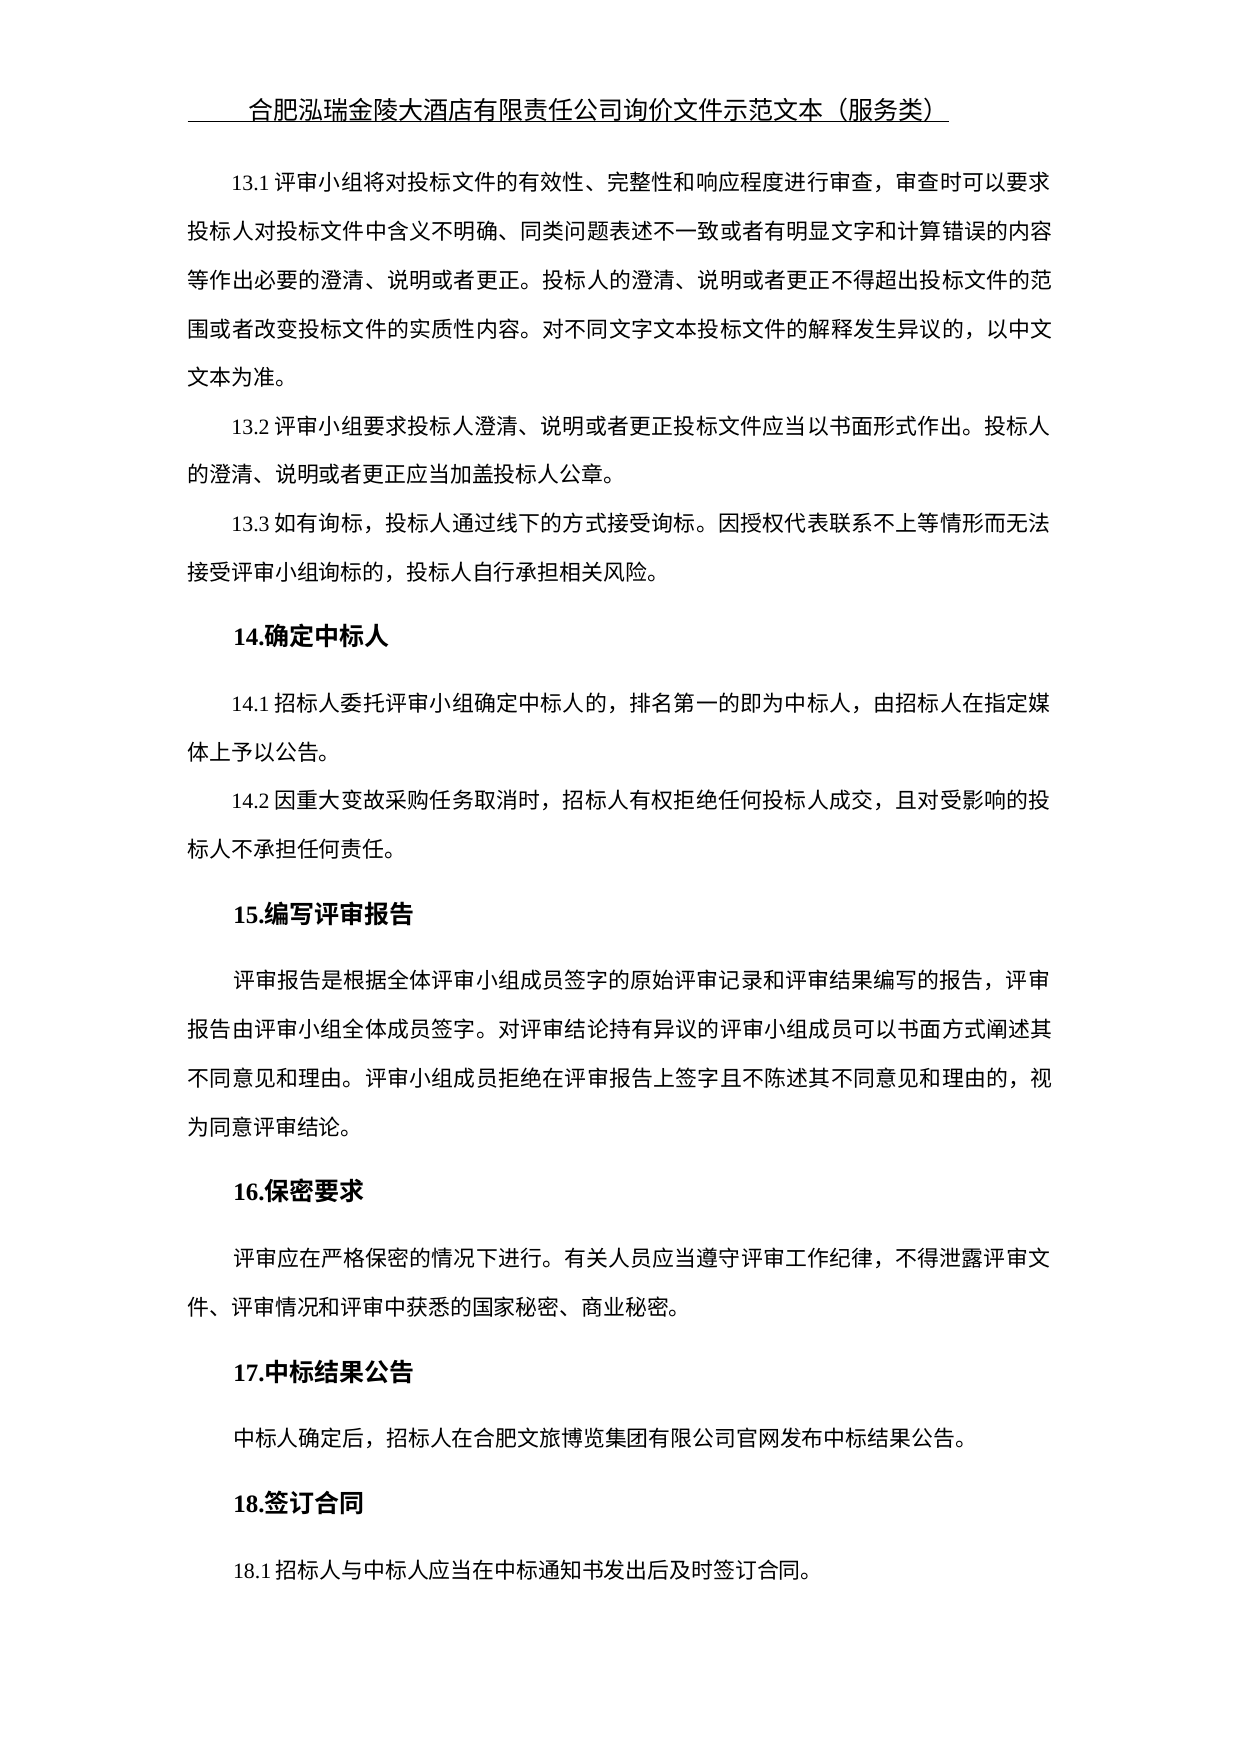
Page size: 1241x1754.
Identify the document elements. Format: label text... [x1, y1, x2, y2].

text 18.1招标人与中标人应当在中标通知书发出后及时签订合同。 [187, 1552, 1053, 1585]
text 18.签订合同 [187, 1469, 1053, 1534]
text 评审应在严格保密的情况下进行。有关人员应当遵守评审工作纪律，不得泄露评审文件、评审情况和评审中获悉的国家秘密、商业秘密。 [187, 1241, 1053, 1322]
text 16.保密要求 [187, 1157, 1053, 1222]
text 评审报告是根据全体评审小组成员签字的原始评审记录和评审结果编写的报告，评审报告由评审小组全体成员签字。对评审结论持有异议的评审小组成员可以书面方式阐述其不同意见和理由。评审小组成员拒绝在评审报告上签字且不陈述其不同意见和理由的，视为同意评审结论。 [187, 963, 1053, 1142]
text 13.3如有询标，投标人通过线下的方式接受询标。因授权代表联系不上等情形而无法接受评审小组询标的，投标人自行承担相关风险。 [187, 505, 1053, 587]
text 13.1评审小组将对投标文件的有效性、完整性和响应程度进行审查，审查时可以要求投标人对投标文件中含义不明确、同类问题表述不一致或者有明显文字和计算错误的内容等作出必要的澄清、说明或者更正。投标人的澄清、说明或者更正不得超出投标文件的范围或者改变投标文件的实质性内容。对不同文字文本投标文件的解释发生异议的，以中文文本为准。 [187, 165, 1053, 392]
text 14.1招标人委托评审小组确定中标人的，排名第一的即为中标人，由招标人在指定媒体上予以公告。 [187, 686, 1053, 767]
text 14.确定中标人 [187, 602, 1053, 667]
text 13.2评审小组要求投标人澄清、说明或者更正投标文件应当以书面形式作出。投标人的澄清、说明或者更正应当加盖投标人公章。 [187, 408, 1053, 489]
text 14.2因重大变故采购任务取消时，招标人有权拒绝任何投标人成交，且对受影响的投标人不承担任何责任。 [187, 783, 1053, 864]
text 中标人确定后，招标人在合肥文旅博览集团有限公司官网发布中标结果公告。 [187, 1421, 1053, 1453]
text 15.编写评审报告 [187, 880, 1053, 945]
text 17.中标结果公告 [187, 1338, 1053, 1403]
